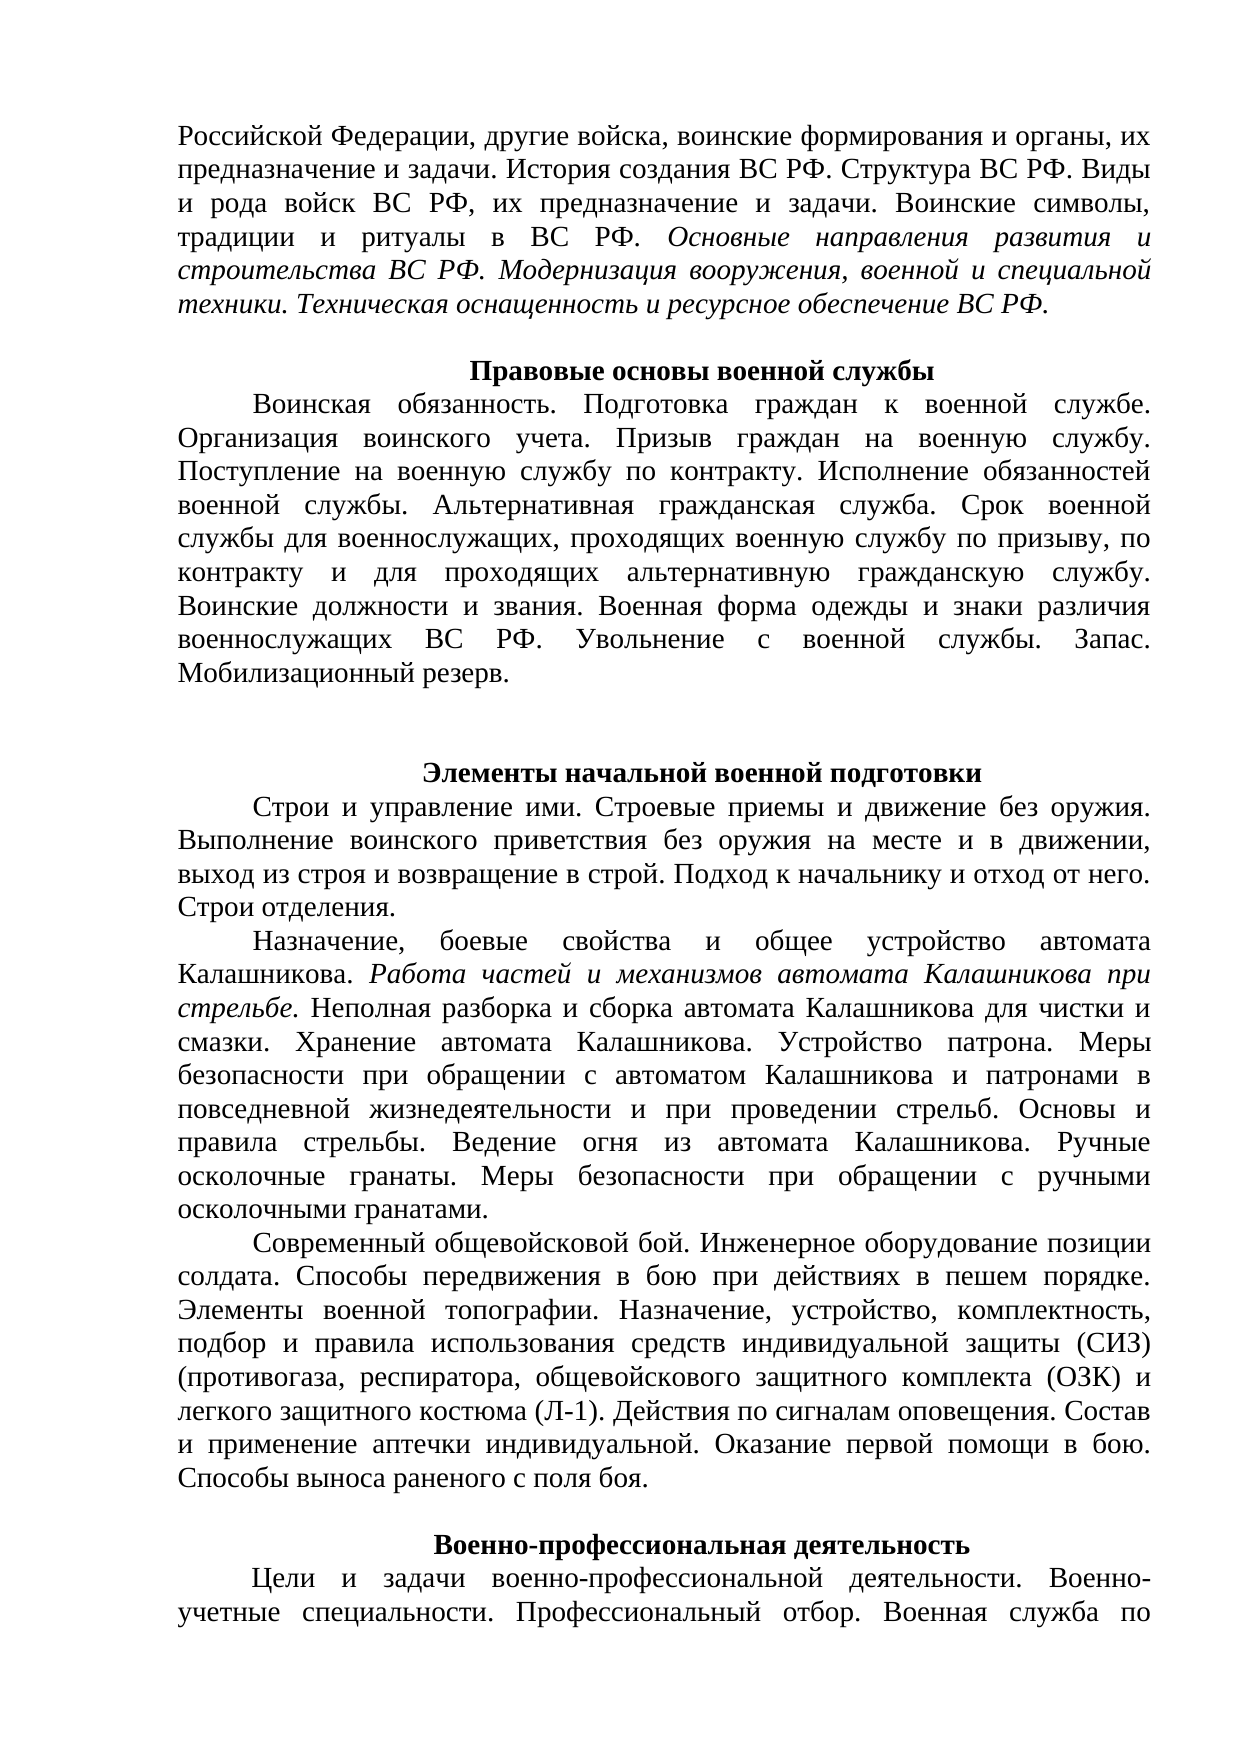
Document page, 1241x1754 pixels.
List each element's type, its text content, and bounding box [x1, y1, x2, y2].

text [177, 118, 1152, 319]
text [177, 1560, 1152, 1627]
text Современный общевойсковой бой. Инженерное оборудование позиции солдата. Способы передвижения в бою при действиях в пешем порядке. Элементы военной топографии. Назначение, устройство, комплектность, подбор и правила использования средств индивидуальной защиты (СИЗ) (противогаза, респиратора, общевойскового защитного комплекта (ОЗК) и легкого защитного костюма (Л-1). Действия по сигналам оповещения. Состав и применение аптечки индивидуальной. Оказание первой помощи в бою. Способы выноса раненого с поля боя. [177, 1225, 1152, 1493]
text Военно-профессиональная деятельность [177, 1527, 1152, 1560]
text Элементы начальной военной подготовки [177, 755, 1152, 789]
text Правовые основы военной службы [177, 353, 1152, 386]
text Воинская обязанность. Подготовка граждан к военной службе. Организация воинского учета. Призыв граждан на военную службу. Поступление на военную службу по контракту. Исполнение обязанностей военной службы. Альтернативная гражданская служба. Срок военной службы для военнослужащих, проходящих военную службу по призыву, по контракту и для проходящих альтернативную гражданскую службу. Воинские должности и звания. Военная форма одежды и знаки различия военнослужащих ВС РФ. Увольнение с военной службы. Запас. Мобилизационный резерв. [177, 386, 1152, 688]
text Назначение, боевые свойства и общее устройство автомата Калашникова. Работа частей и механизмов автомата Калашникова при стрельбе. Неполная разборка и сборка автомата Калашникова для чистки и смазки. Хранение автомата Калашникова. Устройство патрона. Меры безопасности при обращении с автоматом Калашникова и патронами в повседневной жизнедеятельности и при проведении стрельб. Основы и правила стрельбы. Ведение огня из автомата Калашникова. Ручные осколочные гранаты. Меры безопасности при обращении с ручными осколочными гранатами. [177, 923, 1152, 1225]
text Строи и управление ими. Строевые приемы и движение без оружия. Выполнение воинского приветствия без оружия на месте и в движении, выход из строя и возвращение в строй. Подход к начальнику и отход от него. Строи отделения. [177, 789, 1152, 923]
